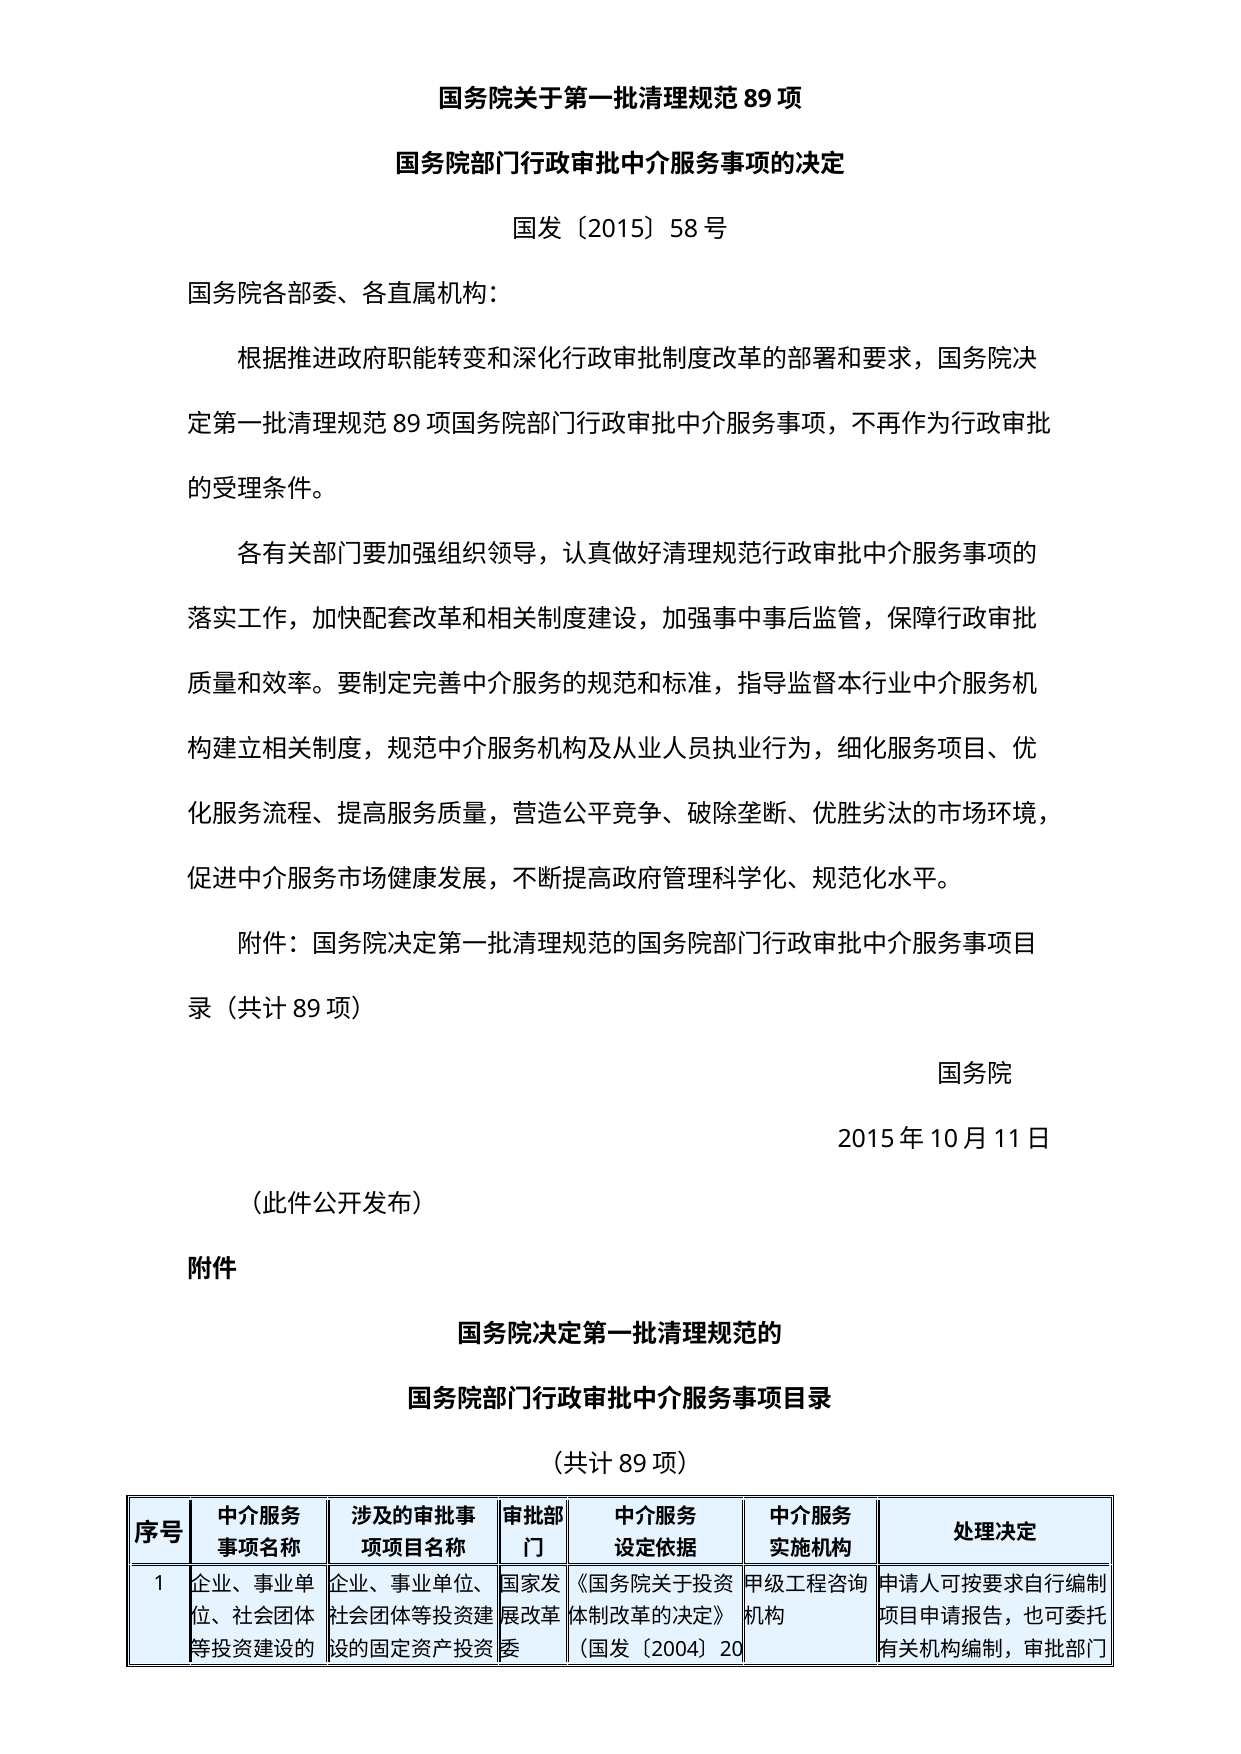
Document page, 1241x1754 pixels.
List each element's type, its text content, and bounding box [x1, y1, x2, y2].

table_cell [190, 1563, 328, 1663]
text 国务院各部委、各直属机构： 根据推进政府职能转变和深化行政审批制度改革的部署和要求，国务院决定第一批清理规范89项国务院部门行政审批中介服务事项，不再作为行政审批的受理条件。 各有关部门要加强组织领导，认真做好清理规范行政审批中介服务事项的落实工作，加快配套改革和相关制度建设，加强事中事后监管，保障行政审批质量和效率。要制定完善中介服务的规范和标准，指导监督本行业中介服务机构建立相关制度，规范中介服务机构及从业人员执业行为，细化服务项目、优化服务流程、提高服务质量，营造公平竞争、破除垄断、优胜劣汰的市场环境，促进中介服务市场健康发展，不断提高政府管理科学化、规范化水平。 [187, 259, 1053, 909]
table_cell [878, 1563, 1112, 1663]
table_cell 甲级工程咨询机构 [744, 1563, 878, 1663]
table_header 涉及的审批事 项项目名称 [328, 1496, 499, 1563]
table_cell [328, 1563, 499, 1663]
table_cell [568, 1566, 743, 1663]
table_header 中介服务 设定依据 [568, 1498, 743, 1563]
table_cell 国家发展改革委 [499, 1566, 568, 1663]
text 附件 [187, 1234, 1053, 1299]
table_header 序号 [130, 1498, 190, 1563]
table_header 审批部门 [499, 1498, 568, 1563]
table_cell 1 [128, 1563, 190, 1663]
text 国务院 2015年10月11日 （此件公开发布） [187, 1039, 1053, 1234]
table_header 中介服务 事项名称 [190, 1496, 328, 1563]
text 国务院关于第一批清理规范89项 国务院部门行政审批中介服务事项的决定 国发〔2015〕58号 [187, 64, 1053, 259]
text 国务院决定第一批清理规范的 国务院部门行政审批中介服务事项目录 （共计89项） [187, 1299, 1053, 1494]
table_header 中介服务 实施机构 [744, 1496, 878, 1563]
table_header 处理决定 [878, 1498, 1111, 1563]
text 附件：国务院决定第一批清理规范的国务院部门行政审批中介服务事项目录（共计89项） [187, 909, 1053, 1039]
